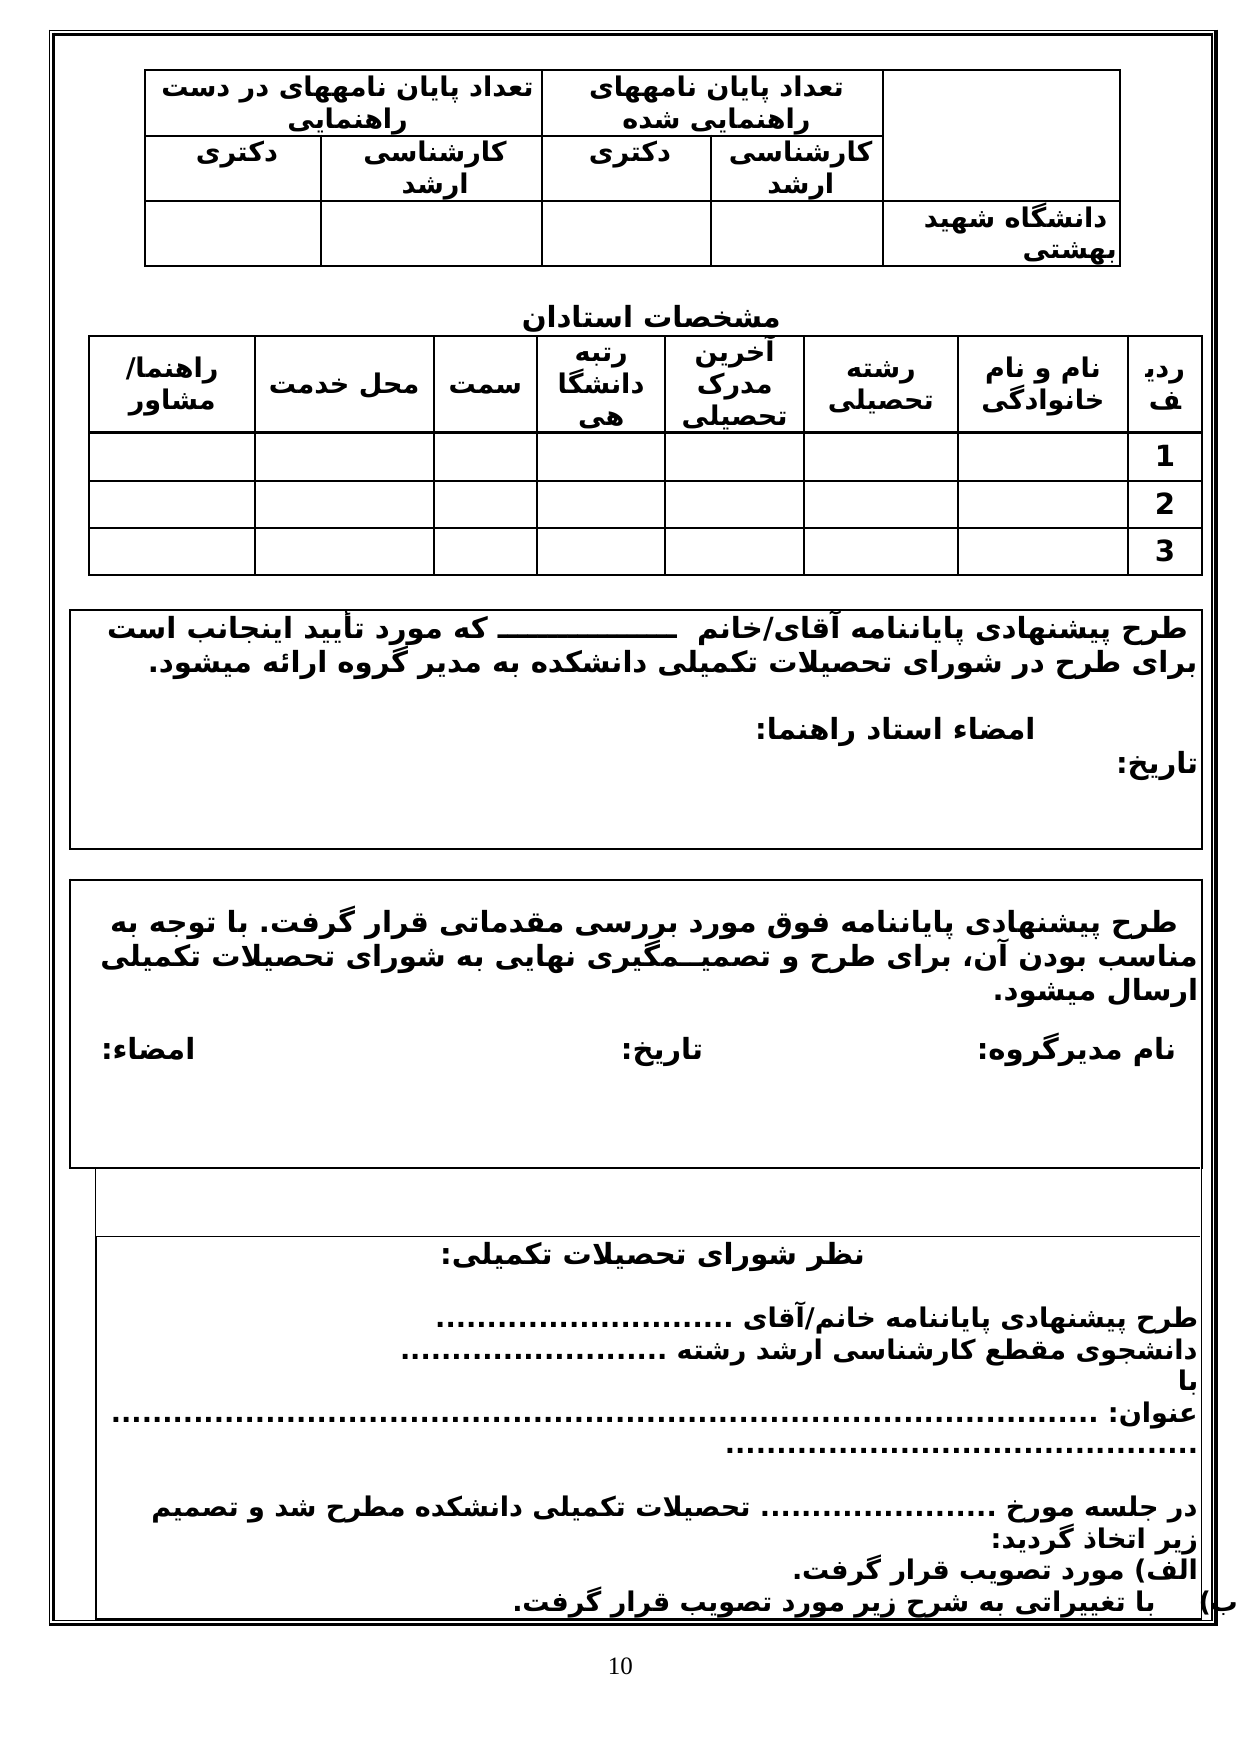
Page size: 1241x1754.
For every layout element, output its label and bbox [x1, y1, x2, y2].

table_header [55, 36, 1211, 1620]
